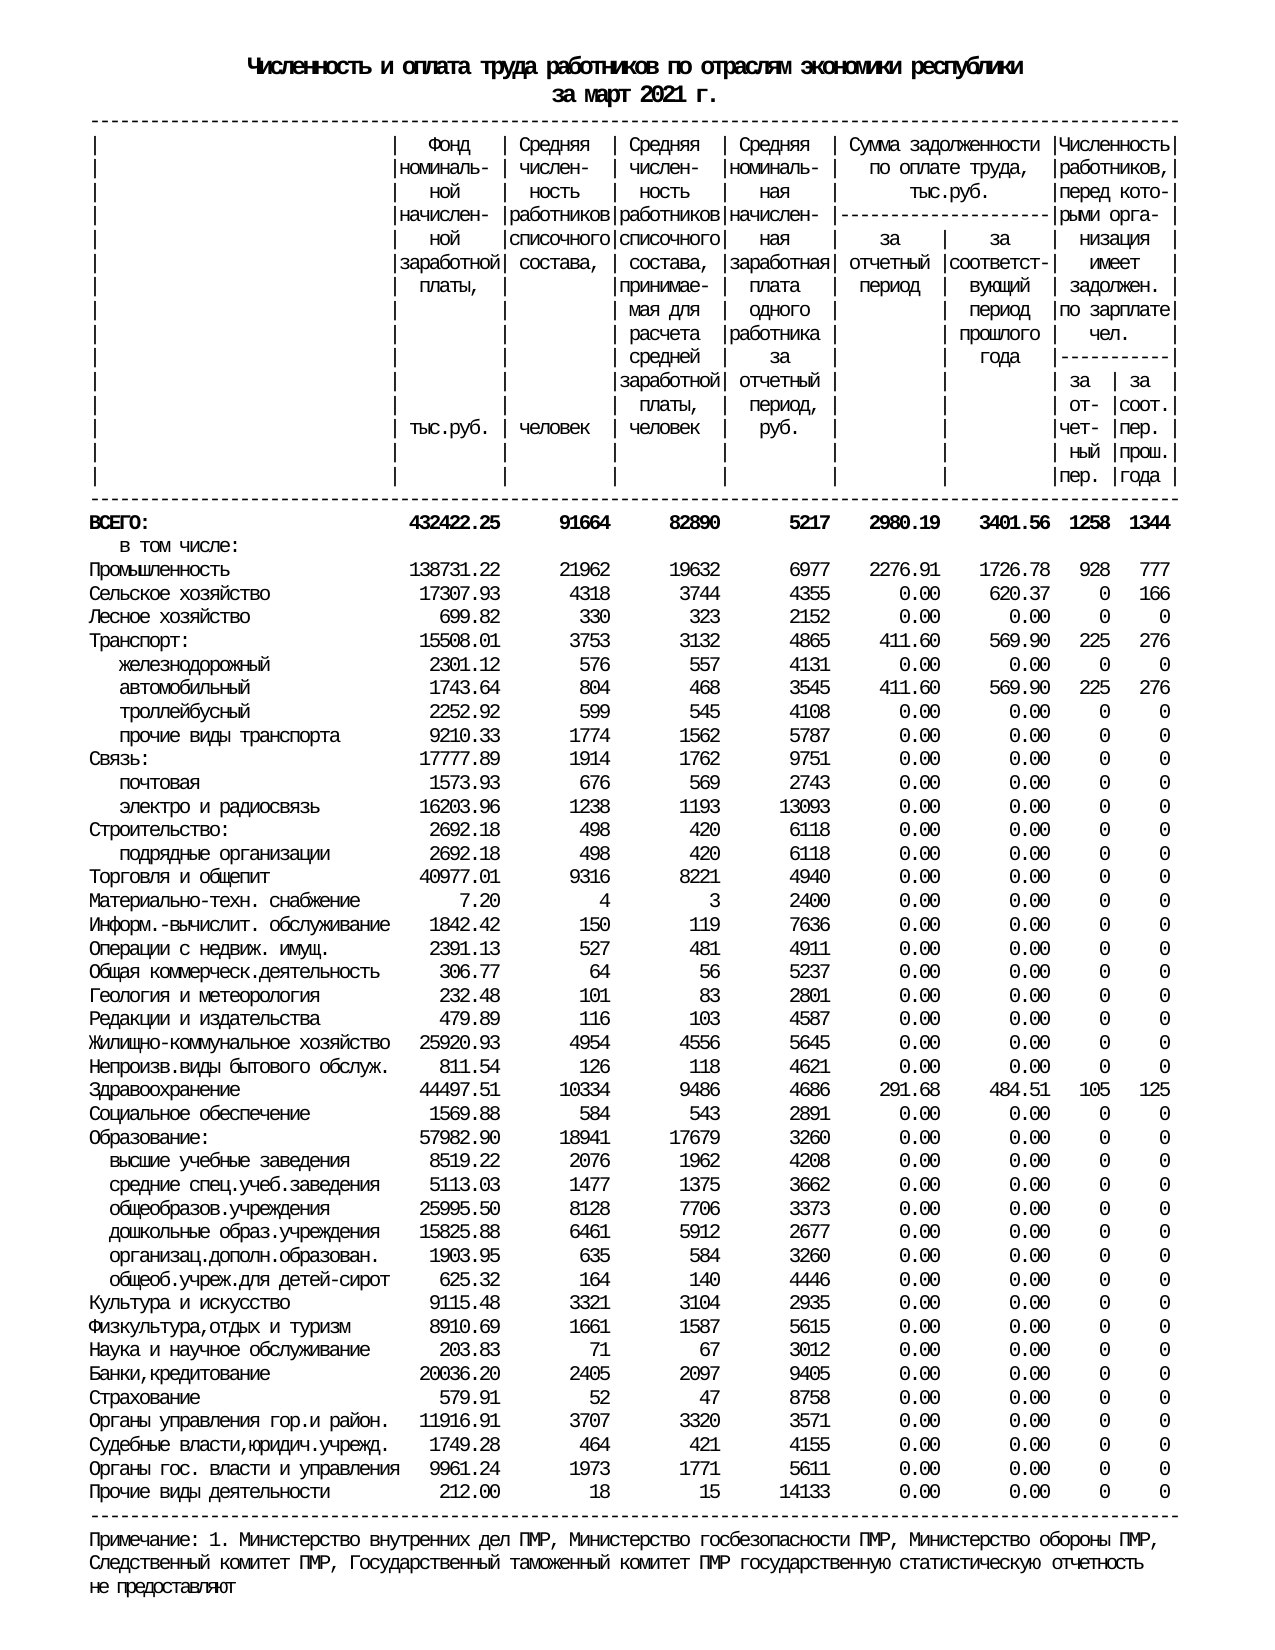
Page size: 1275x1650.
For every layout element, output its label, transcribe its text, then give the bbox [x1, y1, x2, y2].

text электро и радиосвязь 16203.96 1238 1193 13093 0.00 0.00 0 0 [89, 796, 1186, 819]
text Материально-техн. снабжение 7.20 4 3 2400 0.00 0.00 0 0 [89, 890, 1186, 914]
text Операции с недвиж. имущ. 2391.13 527 481 4911 0.00 0.00 0 0 [89, 937, 1186, 961]
text ------------------------------------------------------------------------------------------------------------- [89, 488, 1186, 512]
text подрядные организации 2692.18 498 420 6118 0.00 0.00 0 0 [89, 843, 1186, 867]
text Геология и метеорология 232.48 101 83 2801 0.00 0.00 0 0 [89, 985, 1186, 1008]
text | | Фонд | Средняя | Средняя | Средняя | Сумма задолженности |Численность| [89, 133, 1186, 157]
text Лесное хозяйство 699.82 330 323 2152 0.00 0.00 0 0 [89, 606, 1186, 630]
text | |заработной| состава, | состава, |заработная| отчетный |соответст-| имеет | [89, 252, 1186, 275]
text Прочие виды деятельности 212.00 18 15 14133 0.00 0.00 0 0 [89, 1481, 1186, 1505]
text организац.дополн.образован. 1903.95 635 584 3260 0.00 0.00 0 0 [89, 1245, 1186, 1268]
text ------------------------------------------------------------------------------------------------------------- [89, 110, 1186, 133]
text Банки,кредитование 20036.20 2405 2097 9405 0.00 0.00 0 0 [89, 1363, 1186, 1387]
text Сельское хозяйство 17307.93 4318 3744 4355 0.00 620.37 0 166 [89, 583, 1186, 606]
text | | | |заработной| отчетный | | | за | за | [89, 370, 1186, 394]
text Строительство: 2692.18 498 420 6118 0.00 0.00 0 0 [89, 819, 1186, 843]
text | | | | платы, | период, | | | от- |соот.| [89, 394, 1186, 417]
text Связь: 17777.89 1914 1762 9751 0.00 0.00 0 0 [89, 748, 1186, 772]
text Примечание: 1. Министерство внутренних дел ПМР, Министерство госбезопасности ПМР, Министерство обороны ПМР, [89, 1529, 1186, 1552]
text Непроизв.виды бытового обслуж. 811.54 126 118 4621 0.00 0.00 0 0 [89, 1056, 1186, 1079]
text ------------------------------------------------------------------------------------------------------------- [89, 1505, 1186, 1529]
text Жилищно-коммунальное хозяйство 25920.93 4954 4556 5645 0.00 0.00 0 0 [89, 1032, 1186, 1056]
text Культура и искусство 9115.48 3321 3104 2935 0.00 0.00 0 0 [89, 1292, 1186, 1316]
text Общая коммерческ.деятельность 306.77 64 56 5237 0.00 0.00 0 0 [89, 961, 1186, 985]
text дошкольные образ.учреждения 15825.88 6461 5912 2677 0.00 0.00 0 0 [89, 1221, 1186, 1245]
text Образование: 57982.90 18941 17679 3260 0.00 0.00 0 0 [89, 1127, 1186, 1150]
text Наука и научное обслуживание 203.83 71 67 3012 0.00 0.00 0 0 [89, 1339, 1186, 1363]
text высшие учебные заведения 8519.22 2076 1962 4208 0.00 0.00 0 0 [89, 1150, 1186, 1174]
text Органы гос. власти и управления 9961.24 1973 1771 5611 0.00 0.00 0 0 [89, 1458, 1186, 1481]
text прочие виды транспорта 9210.33 1774 1562 5787 0.00 0.00 0 0 [89, 725, 1186, 748]
text | | ной |списочного|списочного| ная | за | за | низация | [89, 228, 1186, 252]
text в том числе: [89, 536, 1186, 559]
text Физкультура,отдых и туризм 8910.69 1661 1587 5615 0.00 0.00 0 0 [89, 1316, 1186, 1339]
text почтовая 1573.93 676 569 2743 0.00 0.00 0 0 [89, 772, 1186, 796]
text | | ной | ность | ность | ная | тыс.руб. |перед кото-| [89, 181, 1186, 204]
text Судебные власти,юридич.учрежд. 1749.28 464 421 4155 0.00 0.00 0 0 [89, 1434, 1186, 1458]
text | | | | мая для | одного | | период |по зарплате| [89, 299, 1186, 323]
text | | | | | | | |пер. |года | [89, 464, 1186, 488]
text не предоставляют [89, 1576, 1186, 1599]
text общеоб.учреж.для детей-сирот 625.32 164 140 4446 0.00 0.00 0 0 [89, 1268, 1186, 1292]
text | |номиналь- | числен- | числен- |номиналь- | по оплате труда, |работников,| [89, 157, 1186, 181]
text Промышленность 138731.22 21962 19632 6977 2276.91 1726.78 928 777 [89, 559, 1186, 583]
text общеобразов.учреждения 25995.50 8128 7706 3373 0.00 0.00 0 0 [89, 1198, 1186, 1221]
text железнодорожный 2301.12 576 557 4131 0.00 0.00 0 0 [89, 654, 1186, 677]
text | | | | средней | за | | года |-----------| [89, 346, 1186, 370]
text | | | | | | | | ный |прош.| [89, 441, 1186, 464]
text автомобильный 1743.64 804 468 3545 411.60 569.90 225 276 [89, 677, 1186, 701]
text | |начислен- |работников|работников|начислен- |---------------------|рыми орга- | [89, 204, 1186, 228]
text Транспорт: 15508.01 3753 3132 4865 411.60 569.90 225 276 [89, 630, 1186, 654]
text Страхование 579.91 52 47 8758 0.00 0.00 0 0 [89, 1387, 1186, 1410]
text за март 2021 г. [89, 82, 1186, 110]
text Информ.-вычислит. обслуживание 1842.42 150 119 7636 0.00 0.00 0 0 [89, 914, 1186, 937]
text средние спец.учеб.заведения 5113.03 1477 1375 3662 0.00 0.00 0 0 [89, 1174, 1186, 1198]
text Здравоохранение 44497.51 10334 9486 4686 291.68 484.51 105 125 [89, 1079, 1186, 1103]
text ВСЕГО: 432422.25 91664 82890 5217 2980.19 3401.56 1258 1344 [89, 512, 1186, 536]
text Численность и оплата труда работников по отраслям экономики республики [89, 53, 1186, 82]
text | | платы, | |принимае- | плата | период | вующий | задолжен. | [89, 275, 1186, 299]
text Редакции и издательства 479.89 116 103 4587 0.00 0.00 0 0 [89, 1008, 1186, 1032]
text Органы управления гор.и район. 11916.91 3707 3320 3571 0.00 0.00 0 0 [89, 1410, 1186, 1434]
text Следственный комитет ПМР, Государственный таможенный комитет ПМР государственную статистическую отчетность [89, 1552, 1186, 1576]
text Социальное обеспечение 1569.88 584 543 2891 0.00 0.00 0 0 [89, 1103, 1186, 1127]
text троллейбусный 2252.92 599 545 4108 0.00 0.00 0 0 [89, 701, 1186, 725]
text | | | | расчета |работника | | прошлого | чел. | [89, 323, 1186, 346]
text Торговля и общепит 40977.01 9316 8221 4940 0.00 0.00 0 0 [89, 867, 1186, 890]
text | | тыс.руб. | человек | человек | руб. | | |чет- |пер. | [89, 417, 1186, 441]
